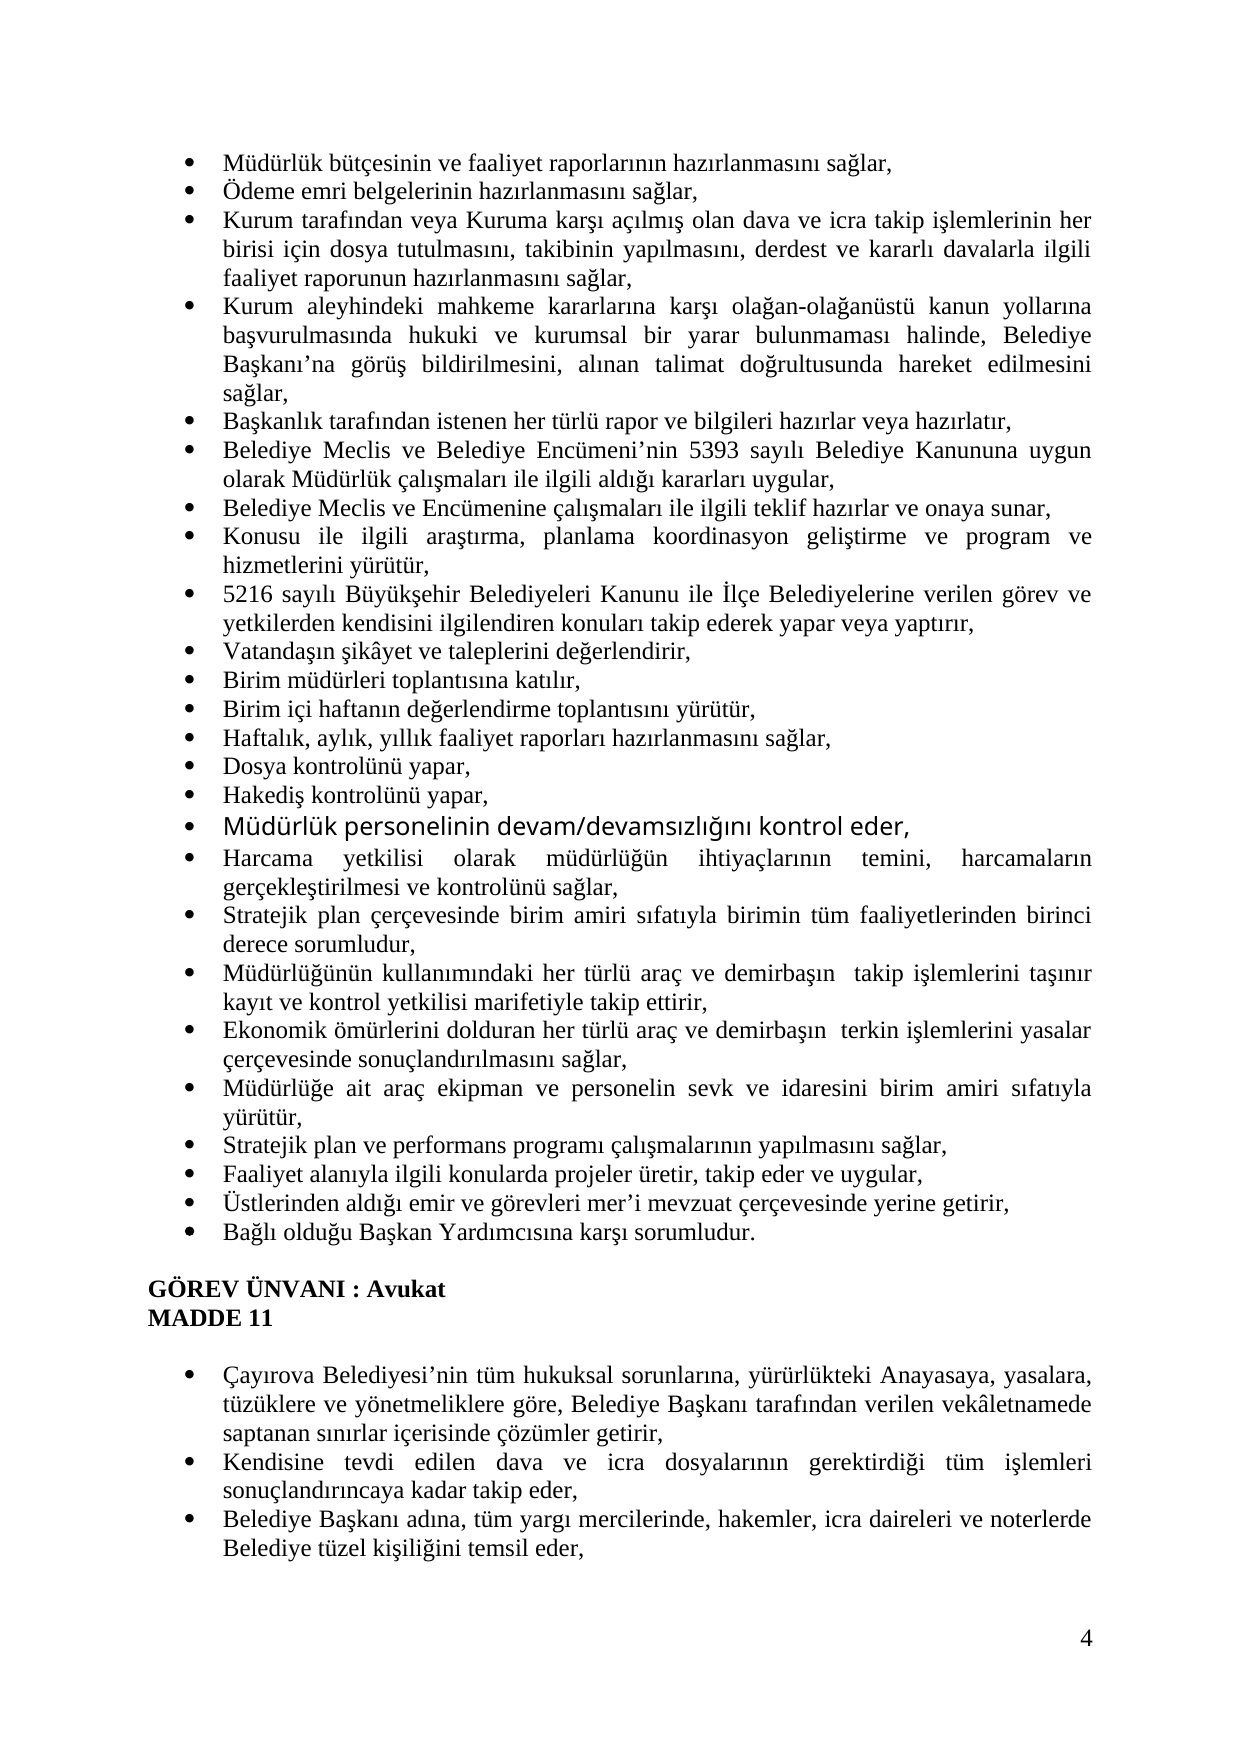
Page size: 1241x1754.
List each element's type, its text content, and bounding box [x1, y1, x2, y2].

list Vatandaşın şikâyet ve taleplerini değerlendirir, [185, 636, 1093, 665]
list Dosya kontrolünü yapar, [185, 751, 1093, 780]
list Başkanlık tarafından istenen her türlü rapor ve bilgileri hazırlar veya hazırlatır, [185, 406, 1093, 435]
list Hakediş kontrolünü yapar, [185, 780, 1093, 809]
list Üstlerinden aldığı emir ve görevleri mer’i mevzuat çerçevesinde yerine getirir, [185, 1188, 1093, 1217]
list Kendisine tevdi edilen dava ve icra dosyalarının gerektirdiği tüm işlemleri sonuçlandırıncaya kadar takip eder, [185, 1447, 1093, 1504]
list Ekonomik ömürlerini dolduran her türlü araç ve demirbaşın terkin işlemlerini yasalar çerçevesinde sonuçlandırılmasını sağlar, [185, 1015, 1093, 1073]
list Kurum aleyhindeki mahkeme kararlarına karşı olağan-olağanüstü kanun yollarına başvurulmasında hukuki ve kurumsal bir yarar bulunmaması halinde, Belediye Başkanı’na görüş bildirilmesini, alınan talimat doğrultusunda hareket edilmesini sağlar, [185, 291, 1093, 406]
list Haftalık, aylık, yıllık faaliyet raporları hazırlanmasını sağlar, [185, 723, 1093, 751]
list Faaliyet alanıyla ilgili konularda projeler üretir, takip eder ve uygular, [185, 1159, 1093, 1188]
list Konusu ile ilgili araştırma, planlama koordinasyon geliştirme ve program ve hizmetlerini yürütür, [185, 521, 1093, 579]
list Belediye Başkanı adına, tüm yargı mercilerinde, hakemler, icra daireleri ve noterlerde Belediye tüzel kişiliğini temsil eder, [185, 1504, 1093, 1562]
list Belediye Meclis ve Encümenine çalışmaları ile ilgili teklif hazırlar ve onaya sunar, [185, 493, 1093, 521]
list Müdürlüğünün kullanımındaki her türlü araç ve demirbaşın takip işlemlerini taşınır kayıt ve kontrol yetkilisi marifetiyle takip ettirir, [185, 958, 1093, 1015]
list Kurum tarafından veya Kuruma karşı açılmış olan dava ve icra takip işlemlerinin her birisi için dosya tutulmasını, takibinin yapılmasını, derdest ve kararlı davalarla ilgili faaliyet raporunun hazırlanmasını sağlar, [185, 205, 1093, 291]
list Müdürlük personelinin devam/devamsızlığını kontrol eder, [185, 809, 1093, 843]
list Çayırova Belediyesi’nin tüm hukuksal sorunlarına, yürürlükteki Anayasaya, yasalara, tüzüklere ve yönetmeliklere göre, Belediye Başkanı tarafından verilen vekâletnamede saptanan sınırlar içerisinde çözümler getirir, [185, 1360, 1093, 1447]
list Birim içi haftanın değerlendirme toplantısını yürütür, [185, 694, 1093, 723]
list Bağlı olduğu Başkan Yardımcısına karşı sorumludur. [185, 1217, 1093, 1245]
list Birim müdürleri toplantısına katılır, [185, 665, 1093, 694]
list Stratejik plan çerçevesinde birim amiri sıfatıyla birimin tüm faaliyetlerinden birinci derece sorumludur, [185, 900, 1093, 958]
list Harcama yetkilisi olarak müdürlüğün ihtiyaçlarının temini, harcamaların gerçekleştirilmesi ve kontrolünü sağlar, [185, 843, 1093, 900]
list 5216 sayılı Büyükşehir Belediyeleri Kanunu ile İlçe Belediyelerine verilen görev ve yetkilerden kendisini ilgilendiren konuları takip ederek yapar veya yaptırır, [185, 579, 1093, 636]
text GÖREV ÜNVANI : Avukat [148, 1274, 1093, 1303]
list Stratejik plan ve performans programı çalışmalarının yapılmasını sağlar, [185, 1130, 1093, 1159]
list Ödeme emri belgelerinin hazırlanmasını sağlar, [185, 176, 1093, 205]
list Belediye Meclis ve Belediye Encümeni’nin 5393 sayılı Belediye Kanununa uygun olarak Müdürlük çalışmaları ile ilgili aldığı kararları uygular, [185, 435, 1093, 493]
list Müdürlüğe ait araç ekipman ve personelin sevk ve idaresini birim amiri sıfatıyla yürütür, [185, 1073, 1093, 1130]
list Müdürlük bütçesinin ve faaliyet raporlarının hazırlanmasını sağlar, [185, 148, 1093, 176]
text MADDE 11 [148, 1303, 1093, 1332]
